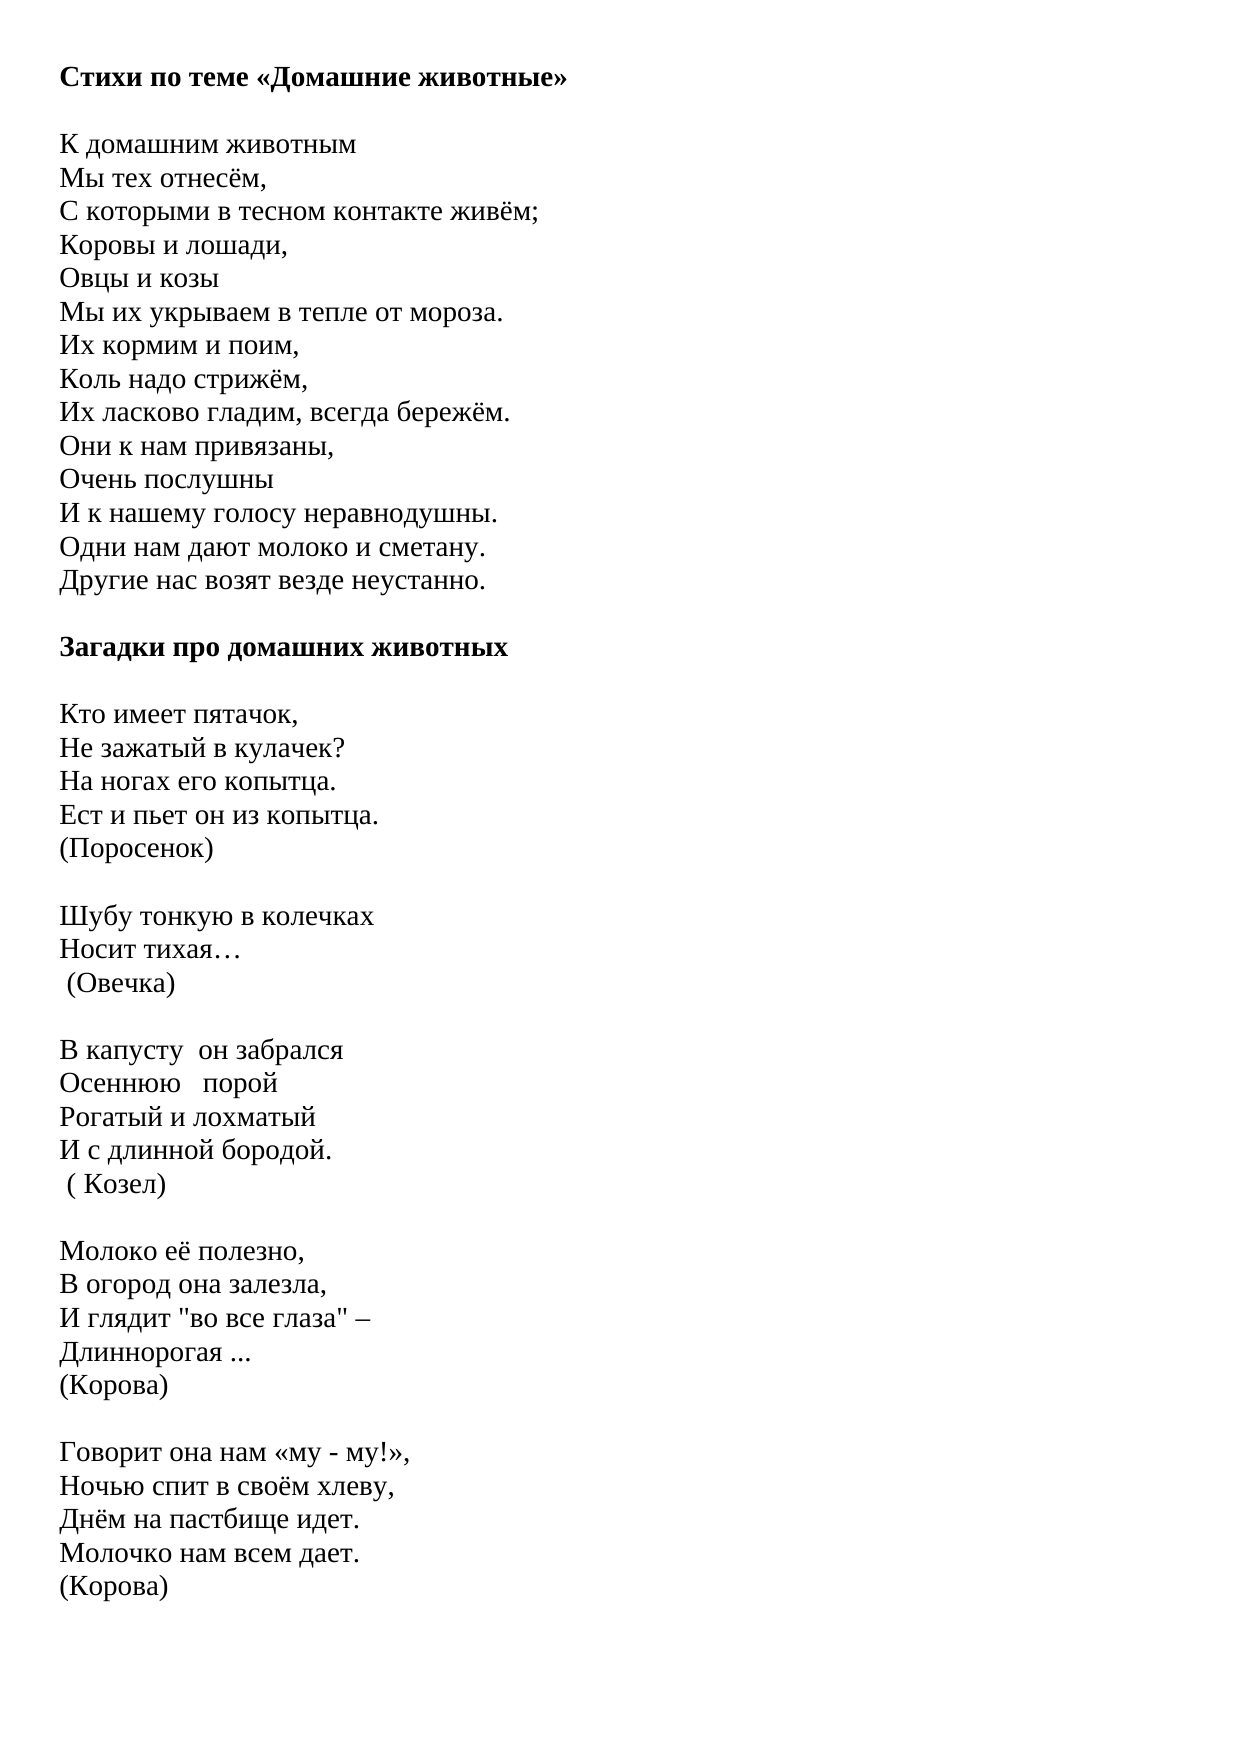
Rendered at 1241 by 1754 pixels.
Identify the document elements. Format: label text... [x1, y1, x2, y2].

text Ночью спит в своём хлеву, [59, 1468, 1181, 1501]
text Мы их укрываем в тепле от мороза. [59, 294, 1181, 327]
text Осеннюю порой [59, 1065, 1181, 1099]
text Ест и пьет он из копытца. [59, 797, 1181, 831]
text Носит тихая… [59, 931, 1181, 965]
text Они к нам привязаны, [59, 428, 1181, 462]
text Загадки про домашних животных [59, 629, 1181, 663]
text Овцы и козы [59, 260, 1181, 294]
text Стихи по теме «Домашние животные» [59, 59, 1181, 93]
text Рогатый и лохматый [59, 1099, 1181, 1132]
text Кто имеет пятачок, [59, 696, 1181, 730]
text В капусту он забрался [59, 1032, 1181, 1065]
text Очень послушны [59, 462, 1181, 495]
text С которыми в тесном контакте живём; [59, 193, 1181, 227]
text Их кормим и поим, [59, 327, 1181, 361]
text Шубу тонкую в колечках [59, 898, 1181, 931]
text Одни нам дают молоко и сметану. [59, 529, 1181, 562]
text Молоко её полезно, В огород она залезла, И глядит "во все глаза" – Длиннорогая ... [59, 1233, 1181, 1367]
text Коль надо стрижём, [59, 361, 1181, 394]
text И к нашему голосу неравнодушны. [59, 495, 1181, 529]
text К домашним животным [59, 126, 1181, 160]
text Их ласково гладим, всегда бережём. [59, 394, 1181, 428]
text Мы тех отнесём, [59, 160, 1181, 193]
text Молочко нам всем дает. [59, 1535, 1181, 1568]
text (Корова) [59, 1367, 1181, 1401]
text (Поросенок) [59, 831, 1181, 864]
text На ногах его копытца. [59, 763, 1181, 797]
text И с длинной бородой. [59, 1132, 1181, 1166]
text Другие нас возят везде неустанно. [59, 562, 1181, 596]
text ( Козел) [59, 1166, 1181, 1199]
text (Овечка) [59, 965, 1181, 998]
text (Корова) [59, 1568, 1181, 1602]
text Днём на пастбище идет. [59, 1501, 1181, 1535]
text Коровы и лошади, [59, 227, 1181, 260]
text Не зажатый в кулачек? [59, 730, 1181, 763]
text Говорит она нам «му - му!», [59, 1434, 1181, 1468]
